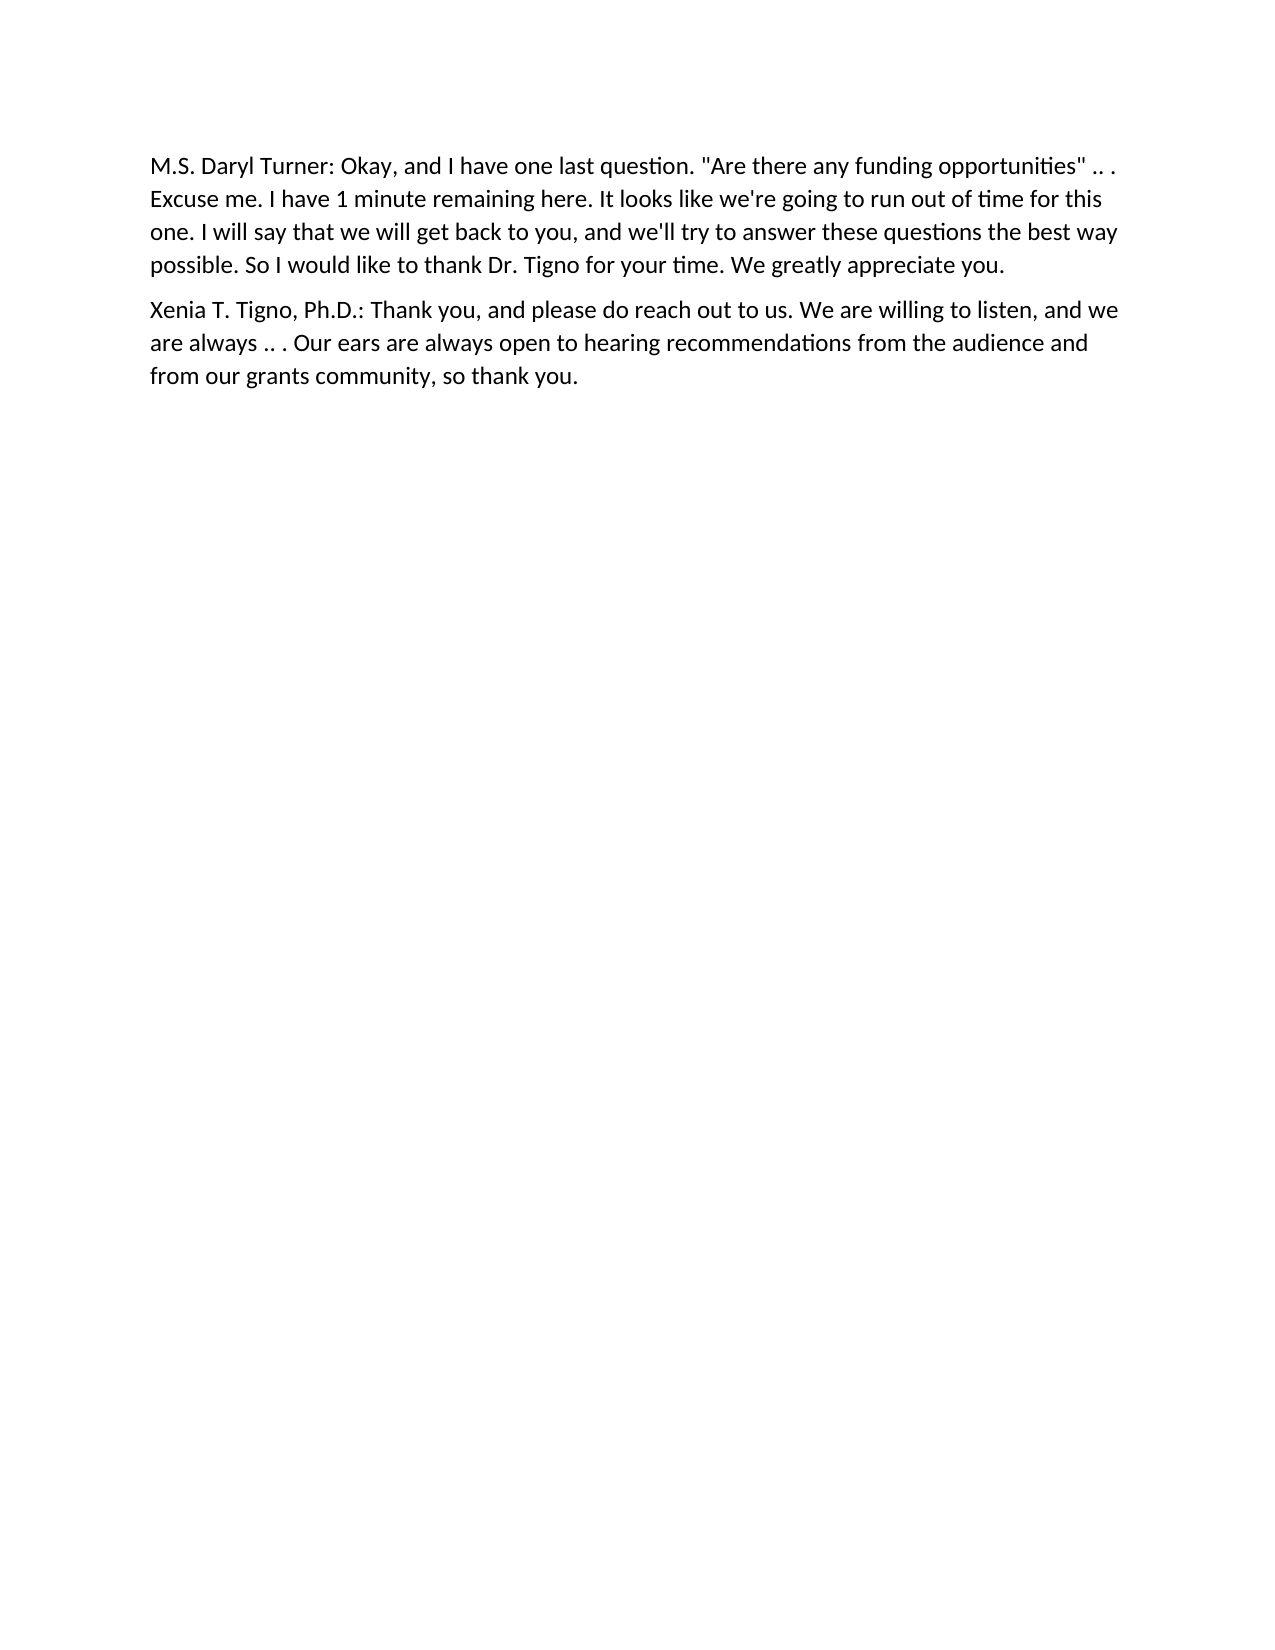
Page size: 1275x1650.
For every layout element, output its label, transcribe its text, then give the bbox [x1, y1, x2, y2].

text M.S. Daryl Turner: Okay, and I have one last question. "Are there any funding opportunities" .. . Excuse me. I have 1 minute remaining here. It looks like we're going to run out of time for this one. I will say that we will get back to you, and we'll try to answer these questions the best way possible. So I would like to thank Dr. Tigno for your time. We greatly appreciate you. [150, 150, 1125, 279]
text Xenia T. Tigno, Ph.D.: Thank you, and please do reach out to us. We are willing to listen, and we are always .. . Our ears are always open to hearing recommendations from the audience and from our grants community, so thank you. [150, 294, 1125, 391]
